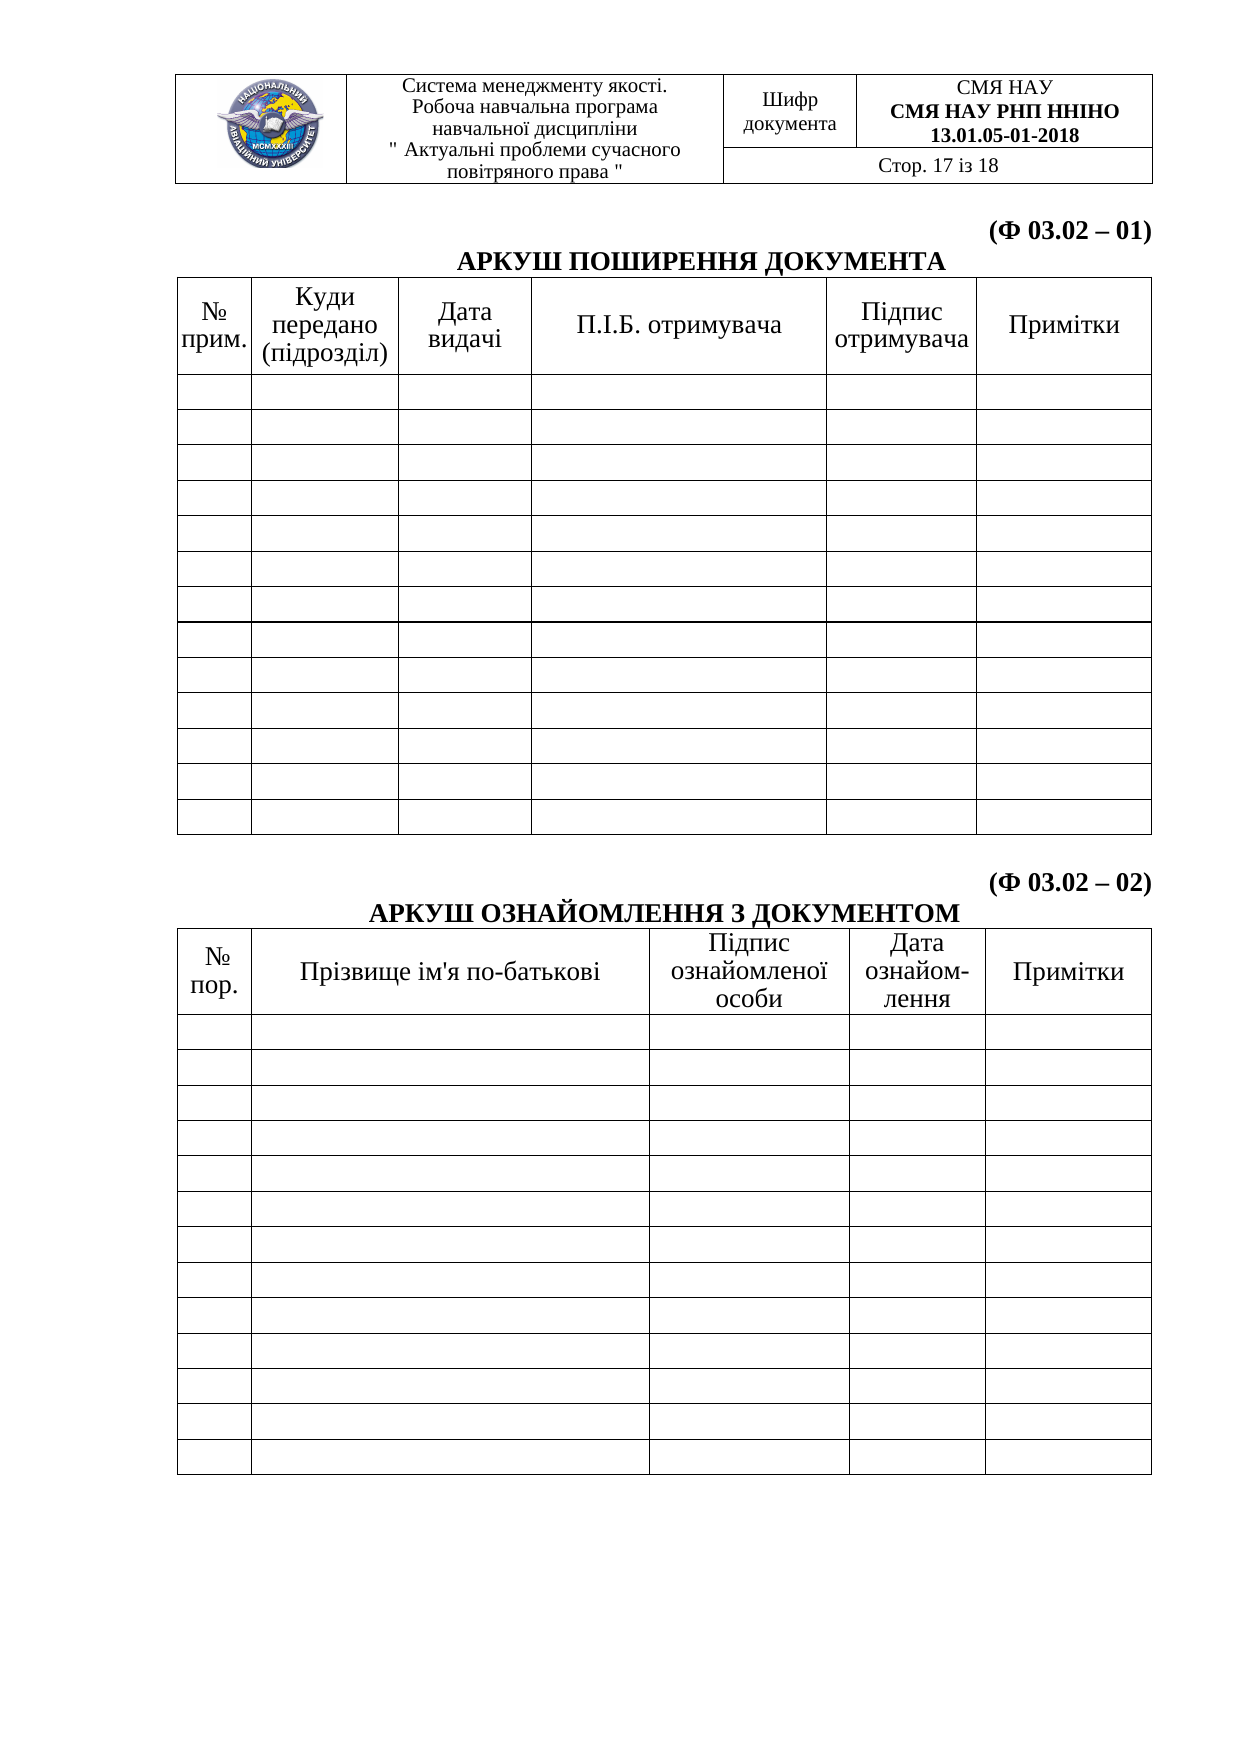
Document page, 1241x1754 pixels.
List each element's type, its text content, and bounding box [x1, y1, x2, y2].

table_cell [252, 587, 398, 621]
table_cell [650, 1015, 849, 1049]
table_cell [532, 375, 826, 409]
table_cell [650, 1192, 849, 1226]
table_cell [532, 623, 826, 657]
table_cell [827, 516, 976, 551]
table_cell [827, 552, 976, 586]
table_header Куди передано (підрозділ) [252, 278, 398, 373]
table_header Дата ознайом-лення [850, 929, 985, 1014]
table_cell [986, 1086, 1151, 1120]
table_cell [850, 1192, 985, 1226]
table_cell [399, 587, 531, 621]
table_cell [178, 445, 251, 480]
table_cell [399, 516, 531, 551]
table_cell [178, 1015, 251, 1049]
table_cell [252, 1334, 649, 1368]
table_cell [252, 1192, 649, 1226]
table_cell [650, 1121, 849, 1155]
table_cell [850, 1298, 985, 1332]
table_cell [986, 1050, 1151, 1084]
table_cell [532, 410, 826, 444]
table_cell [977, 764, 1151, 798]
table_cell [986, 1440, 1151, 1474]
table_cell [178, 516, 251, 551]
table_cell [532, 481, 826, 515]
table_cell [827, 764, 976, 798]
table_header Підпис отримувача [827, 278, 976, 373]
table_cell [977, 552, 1151, 586]
table_cell [252, 1086, 649, 1120]
table_cell [827, 800, 976, 834]
table_cell [977, 410, 1151, 444]
table_cell [178, 410, 251, 444]
table_cell [178, 1404, 251, 1439]
table_cell [977, 729, 1151, 763]
table_cell [986, 1156, 1151, 1191]
table_cell [850, 1050, 985, 1084]
table_cell [986, 1121, 1151, 1155]
table_cell [178, 1369, 251, 1403]
table_cell [977, 516, 1151, 551]
table_cell [252, 1156, 649, 1191]
table_cell [977, 445, 1151, 480]
table_cell [650, 1298, 849, 1332]
table_cell [850, 1440, 985, 1474]
table_cell [178, 800, 251, 834]
table_cell [252, 1263, 649, 1297]
table_cell [252, 658, 398, 692]
table_cell [252, 375, 398, 409]
table_cell [650, 1156, 849, 1191]
table_header Примітки [986, 929, 1151, 1014]
table_cell [977, 587, 1151, 621]
table_cell [399, 481, 531, 515]
table_cell [977, 693, 1151, 728]
table_cell [532, 729, 826, 763]
table_cell [850, 1156, 985, 1191]
table_cell [986, 1334, 1151, 1368]
table_cell [252, 1440, 649, 1474]
table_cell [252, 445, 398, 480]
table_cell [532, 764, 826, 798]
table_cell [532, 552, 826, 586]
table_cell [977, 481, 1151, 515]
table_cell [399, 410, 531, 444]
picture [217, 77, 324, 168]
table_cell [178, 1050, 251, 1084]
table_cell [827, 410, 976, 444]
table_cell [827, 587, 976, 621]
table_header Прізвище ім'я по-батькові [252, 929, 649, 1014]
table_cell [252, 1227, 649, 1262]
table_cell [252, 1298, 649, 1332]
table_cell [399, 800, 531, 834]
table_header № пор. [178, 929, 251, 1014]
table_cell [399, 375, 531, 409]
table_cell [252, 1121, 649, 1155]
table_cell [986, 1192, 1151, 1226]
table_cell [532, 516, 826, 551]
table_cell [252, 623, 398, 657]
table_cell [986, 1298, 1151, 1332]
table_cell [178, 481, 251, 515]
table_cell [986, 1404, 1151, 1439]
table_cell [178, 693, 251, 728]
table_cell [827, 693, 976, 728]
table_cell [252, 764, 398, 798]
table_cell [827, 658, 976, 692]
table_cell [178, 1334, 251, 1368]
table_cell [252, 1050, 649, 1084]
table_cell [252, 729, 398, 763]
table_cell [827, 375, 976, 409]
text (Ф 03.02 – 02) [177, 866, 1152, 897]
table_header Підпис ознайомленої особи [650, 929, 849, 1014]
table_cell [252, 516, 398, 551]
table_cell [650, 1050, 849, 1084]
table_cell [178, 552, 251, 586]
text (Ф 03.02 – 01) [177, 214, 1152, 246]
table_cell [986, 1263, 1151, 1297]
table_cell [977, 375, 1151, 409]
table_cell [532, 587, 826, 621]
table_cell [850, 1263, 985, 1297]
table_cell [178, 764, 251, 798]
text АРКУШ ОЗНАЙОМЛЕННЯ З ДОКУМЕНТОМ [177, 897, 1152, 928]
table_cell [532, 693, 826, 728]
table_cell [827, 623, 976, 657]
table_cell [178, 1156, 251, 1191]
table_cell [252, 481, 398, 515]
table_cell [650, 1440, 849, 1474]
table_cell [399, 693, 531, 728]
table_cell [252, 552, 398, 586]
table_cell [977, 800, 1151, 834]
table_cell [178, 375, 251, 409]
table_cell [850, 1334, 985, 1368]
table_cell [850, 1015, 985, 1049]
table_cell [252, 1369, 649, 1403]
table_cell [252, 1015, 649, 1049]
table_cell [650, 1086, 849, 1120]
table_cell [827, 729, 976, 763]
table_cell [986, 1227, 1151, 1262]
table_cell [977, 658, 1151, 692]
table_cell [178, 1086, 251, 1120]
table_cell [178, 1121, 251, 1155]
table_header Дата видачі [399, 278, 531, 373]
table_cell [399, 623, 531, 657]
table_header № прим. [178, 278, 251, 373]
table_cell [178, 729, 251, 763]
table_cell [178, 1227, 251, 1262]
table_cell [986, 1369, 1151, 1403]
table_cell [178, 658, 251, 692]
table_cell [178, 1263, 251, 1297]
table_cell [252, 693, 398, 728]
table_cell [252, 1404, 649, 1439]
table_cell [986, 1015, 1151, 1049]
table_cell [532, 445, 826, 480]
table_cell [650, 1263, 849, 1297]
table_cell [650, 1404, 849, 1439]
table_cell [650, 1334, 849, 1368]
table_cell [399, 658, 531, 692]
table_cell [399, 764, 531, 798]
table_cell [178, 1192, 251, 1226]
table_cell [399, 552, 531, 586]
table_cell [178, 587, 251, 621]
table_cell [399, 445, 531, 480]
table_cell [850, 1227, 985, 1262]
table_cell [252, 410, 398, 444]
table_cell [977, 623, 1151, 657]
table_cell [178, 1440, 251, 1474]
text АРКУШ ПОШИРЕННЯ ДОКУМЕНТА [177, 246, 1152, 277]
table_cell [178, 1298, 251, 1332]
table_cell [532, 800, 826, 834]
table_cell [650, 1227, 849, 1262]
table_cell [850, 1369, 985, 1403]
table_cell [827, 481, 976, 515]
table_cell [532, 658, 826, 692]
table_header П.І.Б. отримувача [532, 278, 826, 373]
table_cell [850, 1404, 985, 1439]
table_cell [850, 1121, 985, 1155]
table_cell [178, 623, 251, 657]
table_cell [252, 800, 398, 834]
table_cell [850, 1086, 985, 1120]
table_cell [827, 445, 976, 480]
table_cell [650, 1369, 849, 1403]
table_cell [399, 729, 531, 763]
table_header Примітки [977, 278, 1151, 373]
